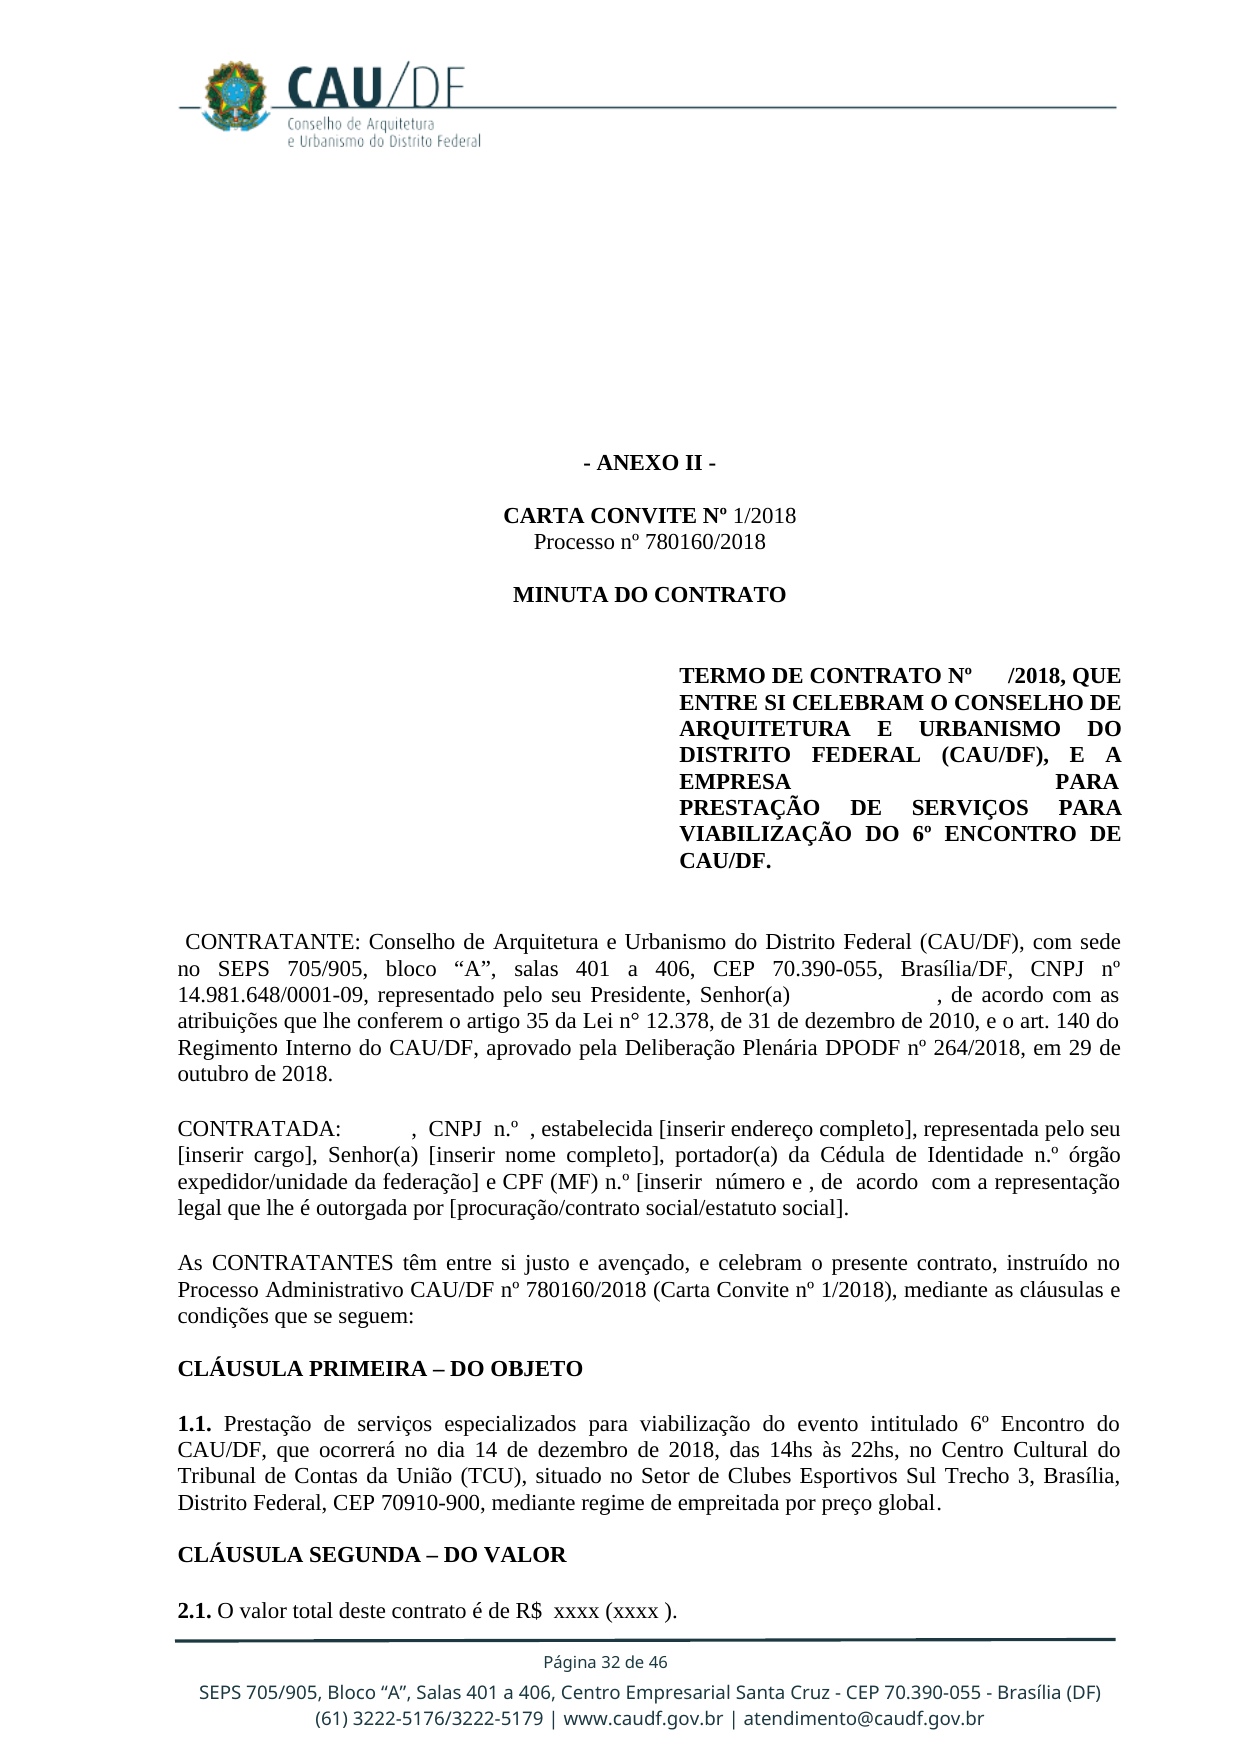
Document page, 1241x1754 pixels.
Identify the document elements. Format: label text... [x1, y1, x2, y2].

text CLÁUSULA SEGUNDA – DO VALOR [177, 1542, 1122, 1568]
text 1.1. Prestação de serviços especializados para viabilização do evento intitulado 6º Encontro do CAU/DF, que ocorrerá no dia 14 de dezembro de 2018, das 14hs às 22hs, no Centro Cultural do Tribunal de Contas da União (TCU), situado no Setor de Clubes Esportivos Sul Trecho 3, Brasília, Distrito Federal, CEP 70910-900, mediante regime de empreitada por preço global. [177, 1410, 1122, 1515]
text TERMO DE CONTRATO Nº /2018, QUE ENTRE SI CELEBRAM O CONSELHO DE ARQUITETURA E URBANISMO DO DISTRITO FEDERAL (CAU/DF), E A EMPRESA PARA PRESTAÇÃO DE SERVIÇOS PARA VIABILIZAÇÃO DO 6º ENCONTRO DE CAU/DF. [679, 662, 1122, 873]
text 2.1. O valor total deste contrato é de R$ xxxx (xxxx ). [177, 1597, 1122, 1623]
text Processo nº 780160/2018 [177, 528, 1122, 554]
text - ANEXO II - [177, 449, 1122, 475]
text MINUTA DO CONTRATO [177, 581, 1122, 607]
text As CONTRATANTES têm entre si justo e avençado, e celebram o presente contrato, instruído no Processo Administrativo CAU/DF nº 780160/2018 (Carta Convite nº 1/2018), mediante as cláusulas e condições que se seguem: [177, 1249, 1122, 1328]
text CARTA CONVITE Nº 1/2018 [177, 502, 1122, 528]
text CLÁUSULA PRIMEIRA – DO OBJETO [177, 1355, 1122, 1381]
text CONTRATANTE: Conselho de Arquitetura e Urbanismo do Distrito Federal (CAU/DF), com sede no SEPS 705/905, bloco “A”, salas 401 a 406, CEP 70.390-055, Brasília/DF, CNPJ nº 14.981.648/0001-09, representado pelo seu Presidente, Senhor(a) , de acordo com as atribuições que lhe conferem o artigo 35 da Lei n° 12.378, de 31 de dezembro de 2010, e o art. 140 do Regimento Interno do CAU/DF, aprovado pela Deliberação Plenária DPODF nº 264/2018, em 29 de outubro de 2018. [177, 928, 1122, 1086]
text CONTRATADA: , CNPJ n.º , estabelecida [inserir endereço completo], representada pelo seu [inserir cargo], Senhor(a) [inserir nome completo], portador(a) da Cédula de Identidade n.º órgão expedidor/unidade da federação] e CPF (MF) n.º [inserir número e , de acordo com a representação legal que lhe é outorgada por [procuração/contrato social/estatuto social]. [177, 1115, 1122, 1221]
